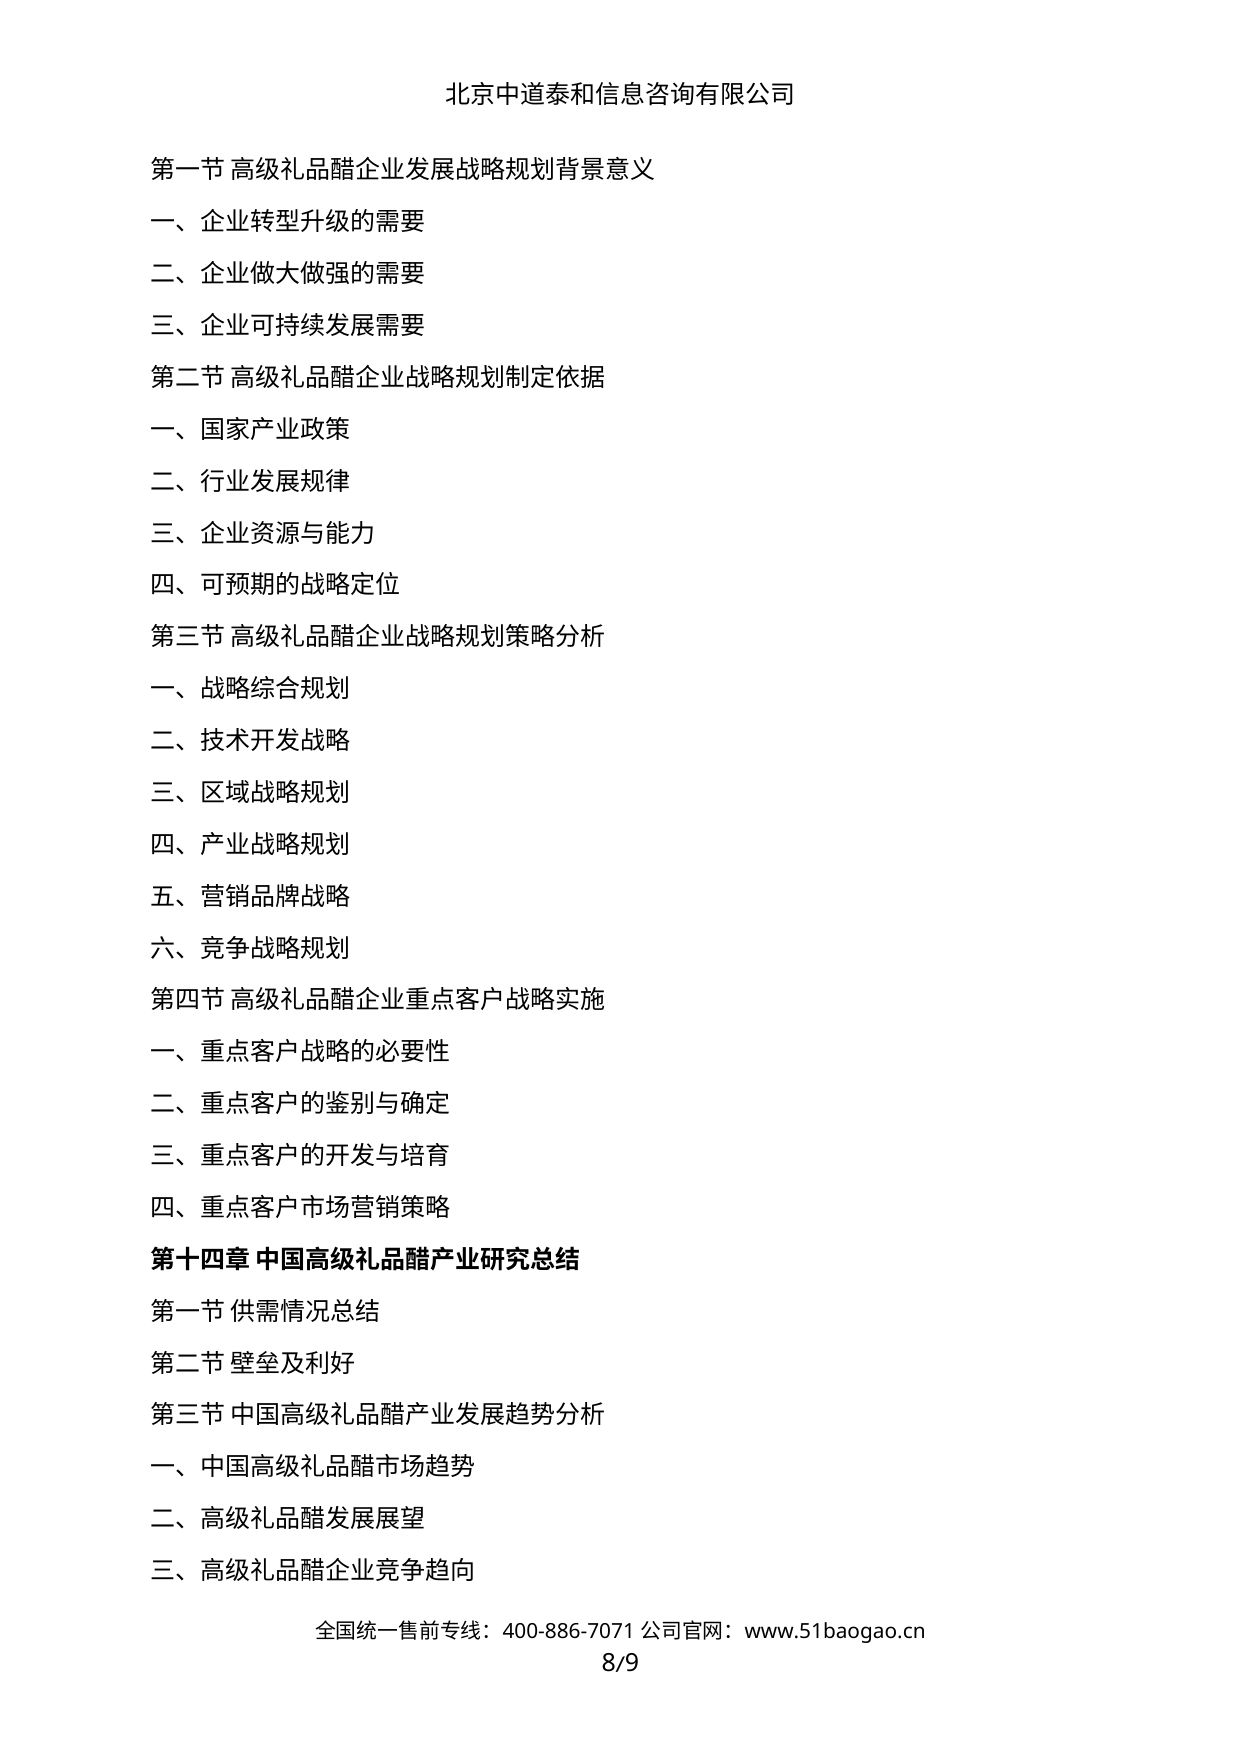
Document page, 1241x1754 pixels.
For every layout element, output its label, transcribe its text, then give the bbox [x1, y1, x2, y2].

text 三、企业资源与能力 [150, 513, 1090, 549]
text 四、产业战略规划 [150, 824, 1090, 861]
text 二、高级礼品醋发展展望 [150, 1499, 1090, 1535]
text 二、重点客户的鉴别与确定 [150, 1084, 1090, 1120]
text 第一节 供需情况总结 [150, 1291, 1090, 1327]
text 六、竞争战略规划 [150, 928, 1090, 964]
text 一、企业转型升级的需要 [150, 202, 1090, 238]
text 三、区域战略规划 [150, 772, 1090, 809]
text 第四节 高级礼品醋企业重点客户战略实施 [150, 980, 1090, 1016]
text 五、营销品牌战略 [150, 876, 1090, 912]
text 一、中国高级礼品醋市场趋势 [150, 1447, 1090, 1483]
text 第三节 中国高级礼品醋产业发展趋势分析 [150, 1395, 1090, 1431]
text 三、重点客户的开发与培育 [150, 1136, 1090, 1172]
text 二、企业做大做强的需要 [150, 254, 1090, 290]
text 三、企业可持续发展需要 [150, 306, 1090, 342]
text 二、行业发展规律 [150, 461, 1090, 497]
text 三、高级礼品醋企业竞争趋向 [150, 1551, 1090, 1587]
text 四、重点客户市场营销策略 [150, 1187, 1090, 1224]
text 第十四章 中国高级礼品醋产业研究总结 [150, 1239, 1090, 1276]
text 二、技术开发战略 [150, 721, 1090, 757]
text 第二节 壁垒及利好 [150, 1343, 1090, 1379]
text 第二节 高级礼品醋企业战略规划制定依据 [150, 357, 1090, 394]
text 一、战略综合规划 [150, 669, 1090, 705]
text 四、可预期的战略定位 [150, 565, 1090, 601]
text 一、国家产业政策 [150, 409, 1090, 446]
text 一、重点客户战略的必要性 [150, 1032, 1090, 1068]
text 第三节 高级礼品醋企业战略规划策略分析 [150, 617, 1090, 653]
text 第一节 高级礼品醋企业发展战略规划背景意义 [150, 150, 1090, 186]
